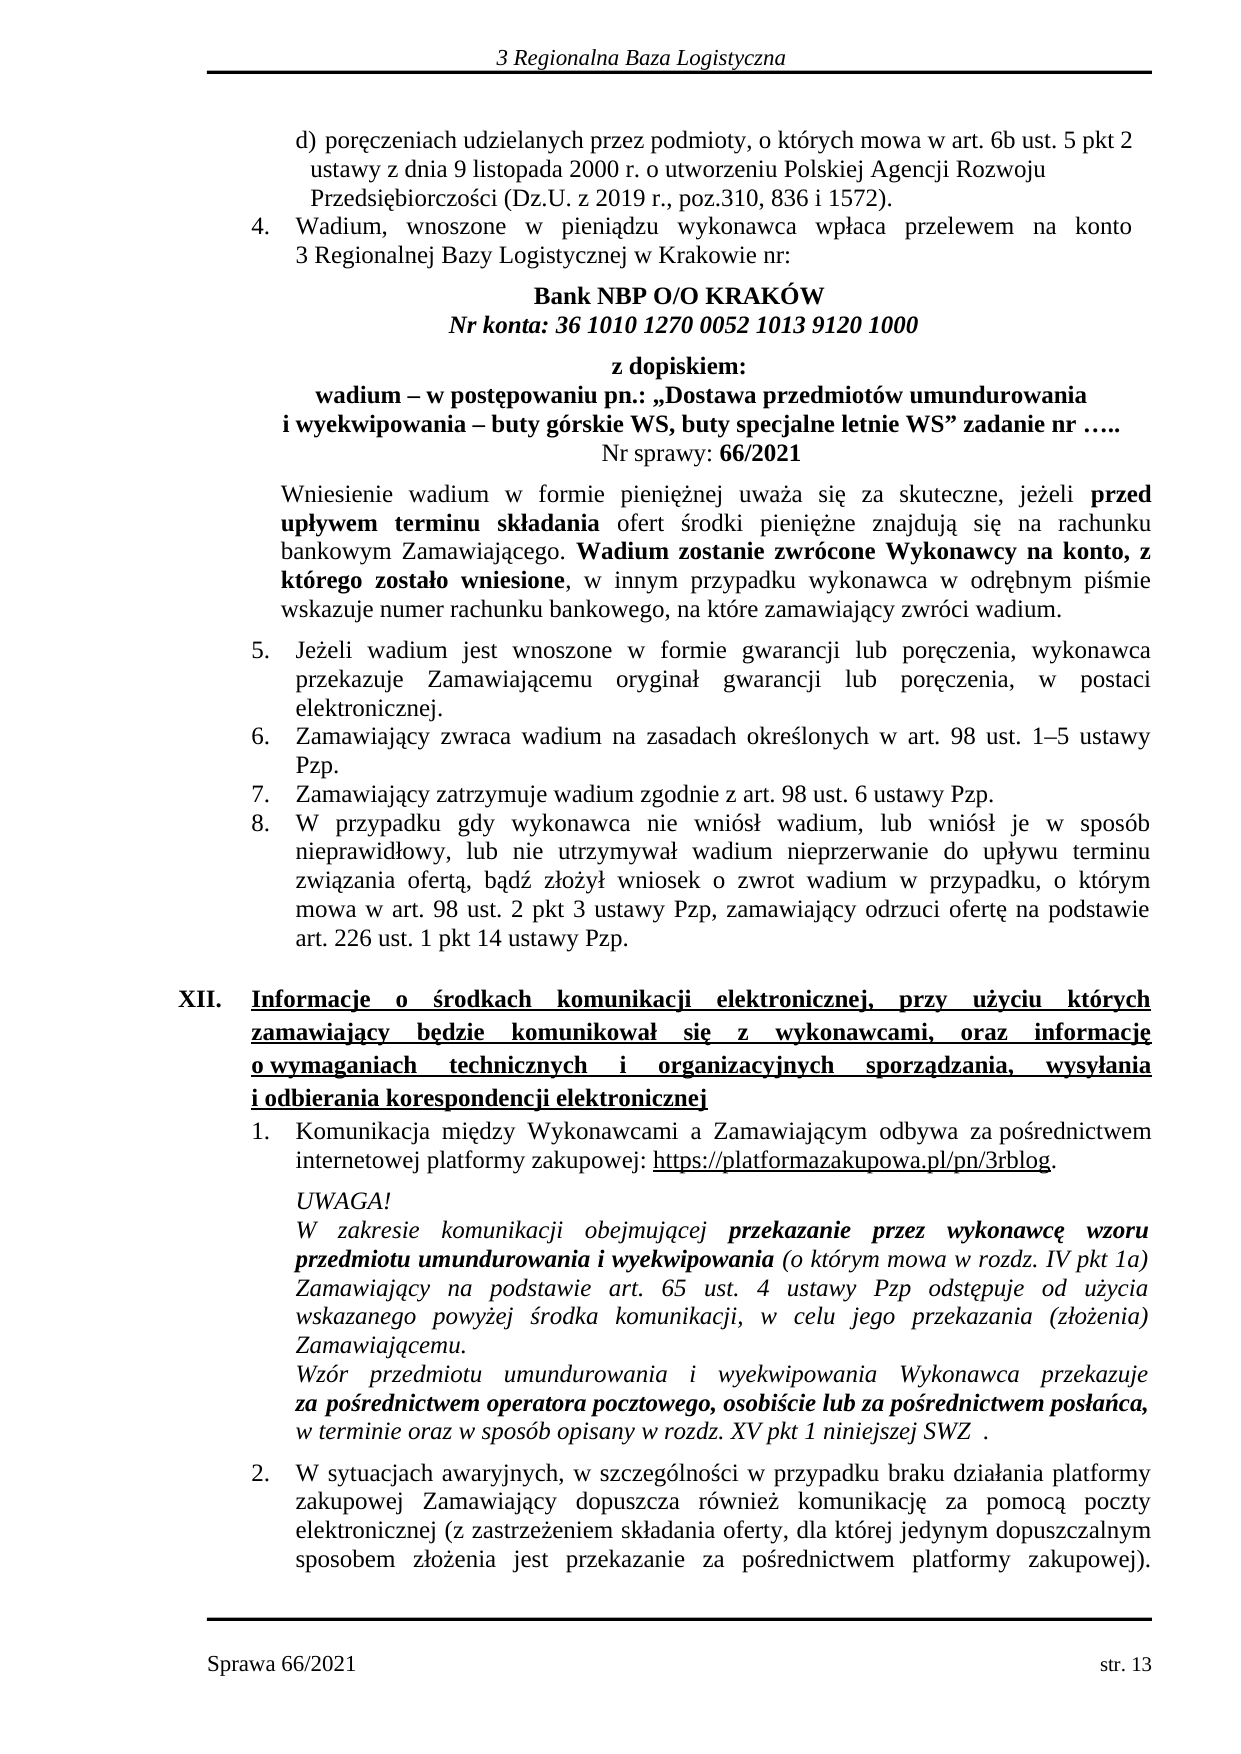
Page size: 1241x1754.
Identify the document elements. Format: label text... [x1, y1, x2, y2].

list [251, 1458, 1152, 1573]
text UWAGA! [295, 1186, 1152, 1215]
text i wyekwipowania – buty górskie WS, buty specjalne letnie WS” zadanie nr ….. [251, 409, 1152, 438]
text Nr sprawy: 66/2021 [251, 438, 1152, 466]
list W przypadku gdy wykonawca nie wniósł wadium, lub wniósł je w sposób nieprawidłowy, lub nie utrzymywał wadium nieprzerwanie do upływu terminu związania ofertą, bądź złożył wniosek o zwrot wadium w przypadku, o którym mowa w art. 98 ust. 2 pkt 3 ustawy Pzp, zamawiający odrzuci ofertę na podstawie art. 226 ust. 1 pkt 14 ustawy Pzp. [251, 808, 1152, 951]
list Jeżeli wadium jest wnoszone w formie gwarancji lub poręczenia, wykonawca przekazuje Zamawiającemu oryginał gwarancji lub poręczenia, w postaci elektronicznej. [251, 635, 1152, 721]
list poręczeniach udzielanych przez podmioty, o których mowa w art. 6b ust. 5 pkt 2 ustawy z dnia 9 listopada 2000 r. o utworzeniu Polskiej Agencji Rozwoju Przedsiębiorczości (Dz.U. z 2019 r., poz.310, 836 i 1572). [295, 125, 1152, 211]
text W zakresie komunikacji obejmującej przekazanie przez wykonawcę wzoru przedmiotu umundurowania i wyekwipowania (o którym mowa w rozdz. IV pkt 1a) Zamawiający na podstawie art. 65 ust. 4 ustawy Pzp odstępuje od użycia wskazanego powyżej środka komunikacji, w celu jego przekazania (złożenia) Zamawiającemu. [295, 1215, 1152, 1359]
list Komunikacja między Wykonawcami a Zamawiającym odbywa za pośrednictwem internetowej platformy zakupowej: https://platformazakupowa.pl/pn/3rblog. [251, 1116, 1152, 1174]
list Informacje o środkach komunikacji elektronicznej, przy użyciu których zamawiający będzie komunikował się z wykonawcami, oraz informację o wymaganiach technicznych i organizacyjnych sporządzania, wysyłania i odbierania korespondencji elektronicznej [222, 984, 1152, 1112]
list Zamawiający zatrzymuje wadium zgodnie z art. 98 ust. 6 ustawy Pzp. [251, 779, 1152, 808]
text Wzór przedmiotu umundurowania i wyekwipowania Wykonawca przekazuje za pośrednictwem operatora pocztowego, osobiście lub za pośrednictwem posłańca, w terminie oraz w sposób opisany w rozdz. XV pkt 1 niniejszej SWZ . [295, 1359, 1152, 1445]
text Wniesienie wadium w formie pieniężnej uważa się za skuteczne, jeżeli przed upływem terminu składania ofert środki pieniężne znajdują się na rachunku bankowym Zamawiającego. Wadium zostanie zwrócone Wykonawcy na konto, z którego zostało wniesione, w innym przypadku wykonawca w odrębnym piśmie wskazuje numer rachunku bankowego, na które zamawiający zwróci wadium. [281, 479, 1152, 623]
list Zamawiający zwraca wadium na zasadach określonych w art. 98 ust. 1–5 ustawy Pzp. [251, 721, 1152, 779]
list Wadium, wnoszone w pieniądzu wykonawca wpłaca przelewem na konto 3 Regionalnej Bazy Logistycznej w Krakowie nr: [251, 211, 1152, 269]
text Nr konta: 36 1010 1270 0052 1013 9120 1000 [236, 310, 1152, 339]
text wadium – w postępowaniu pn.: „Dostawa przedmiotów umundurowania [251, 380, 1152, 409]
text z dopiskiem: [207, 351, 1152, 380]
text Bank NBP O/O KRAKÓW [207, 281, 1152, 310]
